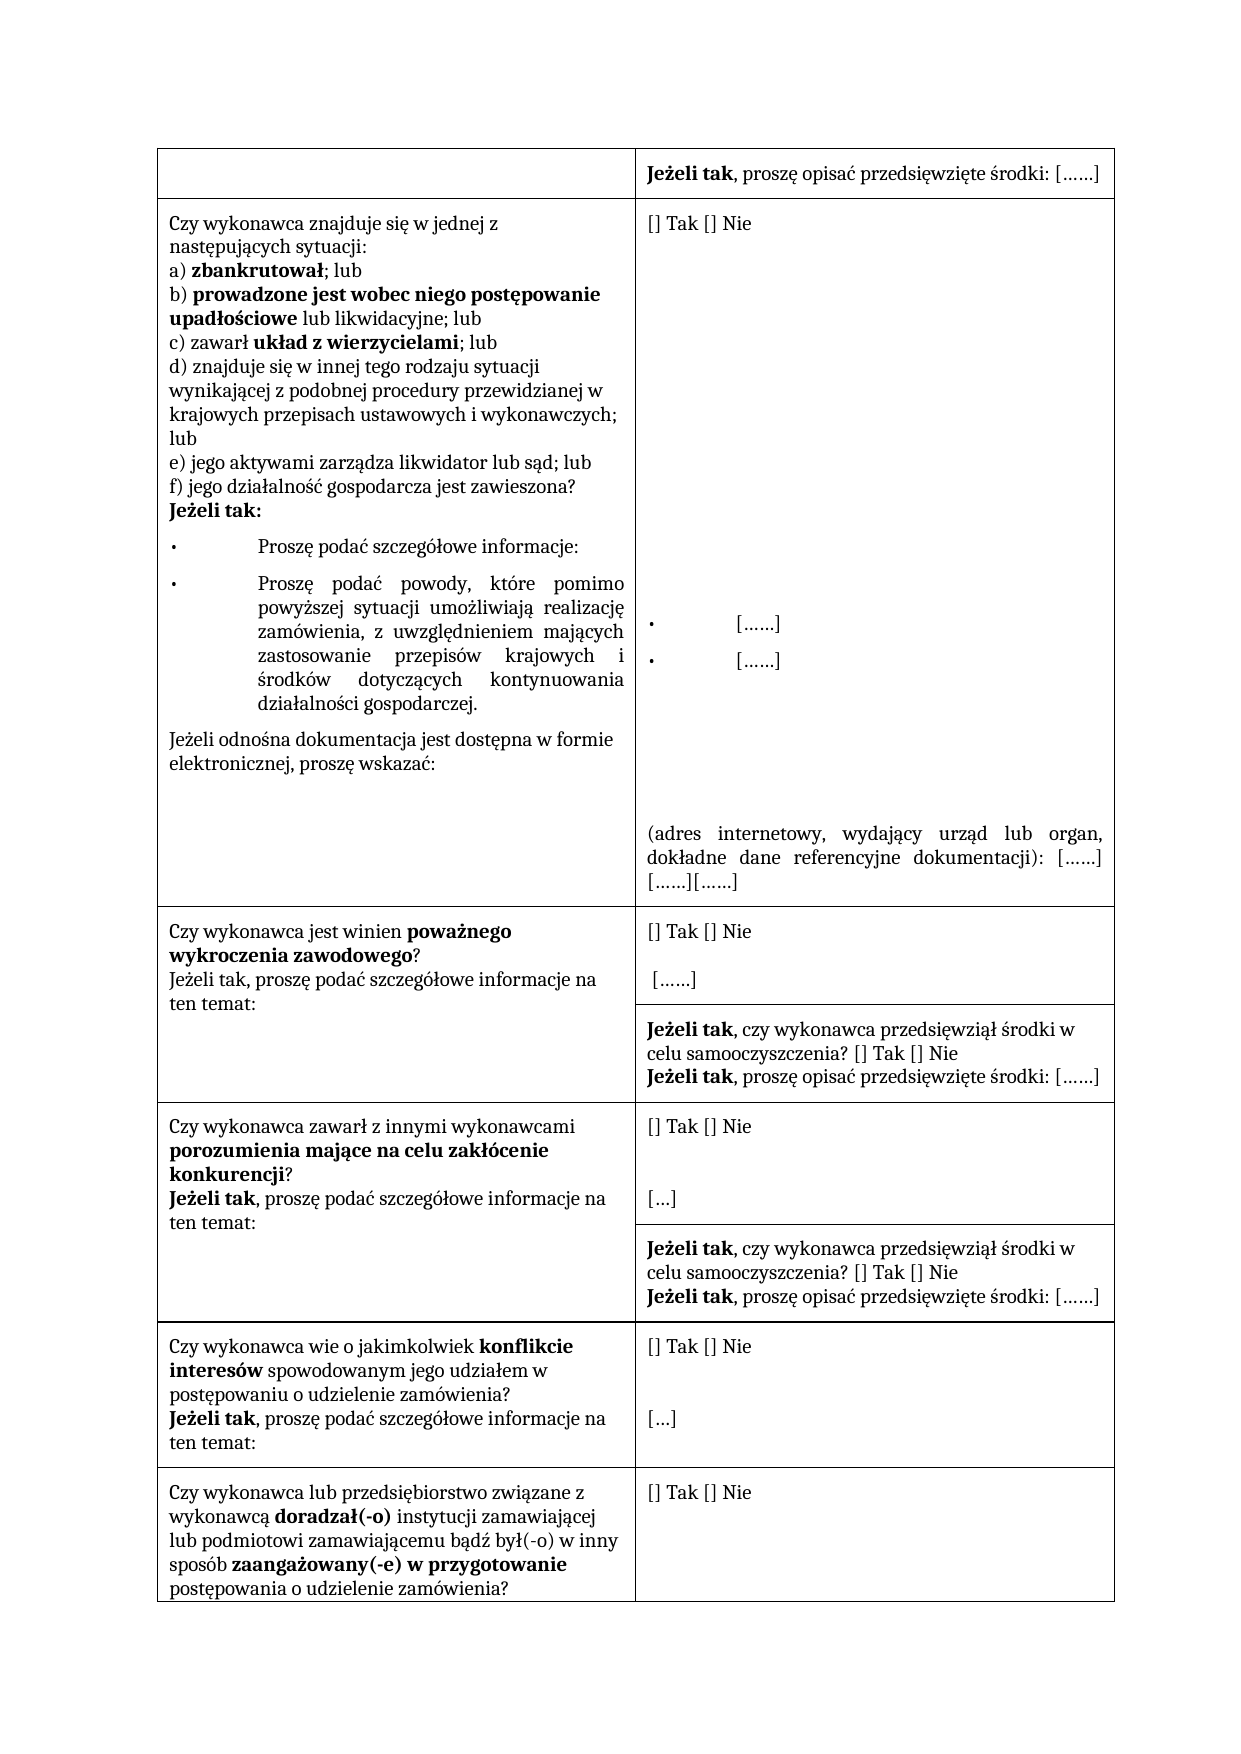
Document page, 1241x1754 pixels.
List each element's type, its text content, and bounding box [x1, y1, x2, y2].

table_cell Czy wykonawca jest winien poważnego wykroczenia zawodowego? Jeżeli tak, proszę podać szczegółowe informacje na ten temat: [158, 907, 635, 1102]
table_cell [158, 1468, 635, 1601]
table_cell Czy wykonawca wie o jakimkolwiek konflikcie interesów spowodowanym jego udziałem w postępowaniu o udzielenie zamówienia? Jeżeli tak, proszę podać szczegółowe informacje na ten temat: [158, 1323, 635, 1467]
table_cell [] Tak [] Nie [……] [636, 907, 1114, 1004]
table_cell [636, 149, 1114, 198]
table_cell [] Tak [] Nie […] [636, 1103, 1114, 1223]
table_cell Czy wykonawca znajduje się w jednej z następujących sytuacji: a) zbankrutował; lub b) prowadzone jest wobec niego postępowanie upadłościowe lub likwidacyjne; lub c) zawarł układ z wierzycielami; lub d) znajduje się w innej tego rodzaju sytuacji wynikającej z podobnej procedury przewidzianej w krajowych przepisach ustawowych i wykonawczych; lub e) jego aktywami zarządza likwidator lub sąd; lub f) jego działalność gospodarcza jest zawieszona? Jeżeli tak: Proszę podać szczegółowe informacje: Proszę podać powody, które pomimo powyższej sytuacji umożliwiają realizację zamówienia, z uwzględnieniem mających zastosowanie przepisów krajowych i środków dotyczących kontynuowania działalności gospodarczej. Jeżeli odnośna dokumentacja jest dostępna w formie elektronicznej, proszę wskazać: [158, 199, 635, 906]
table_cell [] Tak [] Nie […] [636, 1468, 1114, 1601]
table_cell [] Tak [] Nie […] [636, 1323, 1114, 1467]
table_cell Jeżeli tak, czy wykonawca przedsięwziął środki w celu samooczyszczenia? [] Tak [] Nie Jeżeli tak, proszę opisać przedsięwzięte środki: [……] [636, 1005, 1114, 1102]
table_cell [] Tak [] Nie [……] [……] (adres internetowy, wydający urząd lub organ, dokładne dane referencyjne dokumentacji): [……][……][……] [636, 199, 1114, 906]
table_cell Jeżeli tak, czy wykonawca przedsięwziął środki w celu samooczyszczenia? [] Tak [] Nie Jeżeli tak, proszę opisać przedsięwzięte środki: [……] [636, 1225, 1114, 1321]
table_cell Czy wykonawca zawarł z innymi wykonawcami porozumienia mające na celu zakłócenie konkurencji? Jeżeli tak, proszę podać szczegółowe informacje na ten temat: [158, 1103, 635, 1321]
